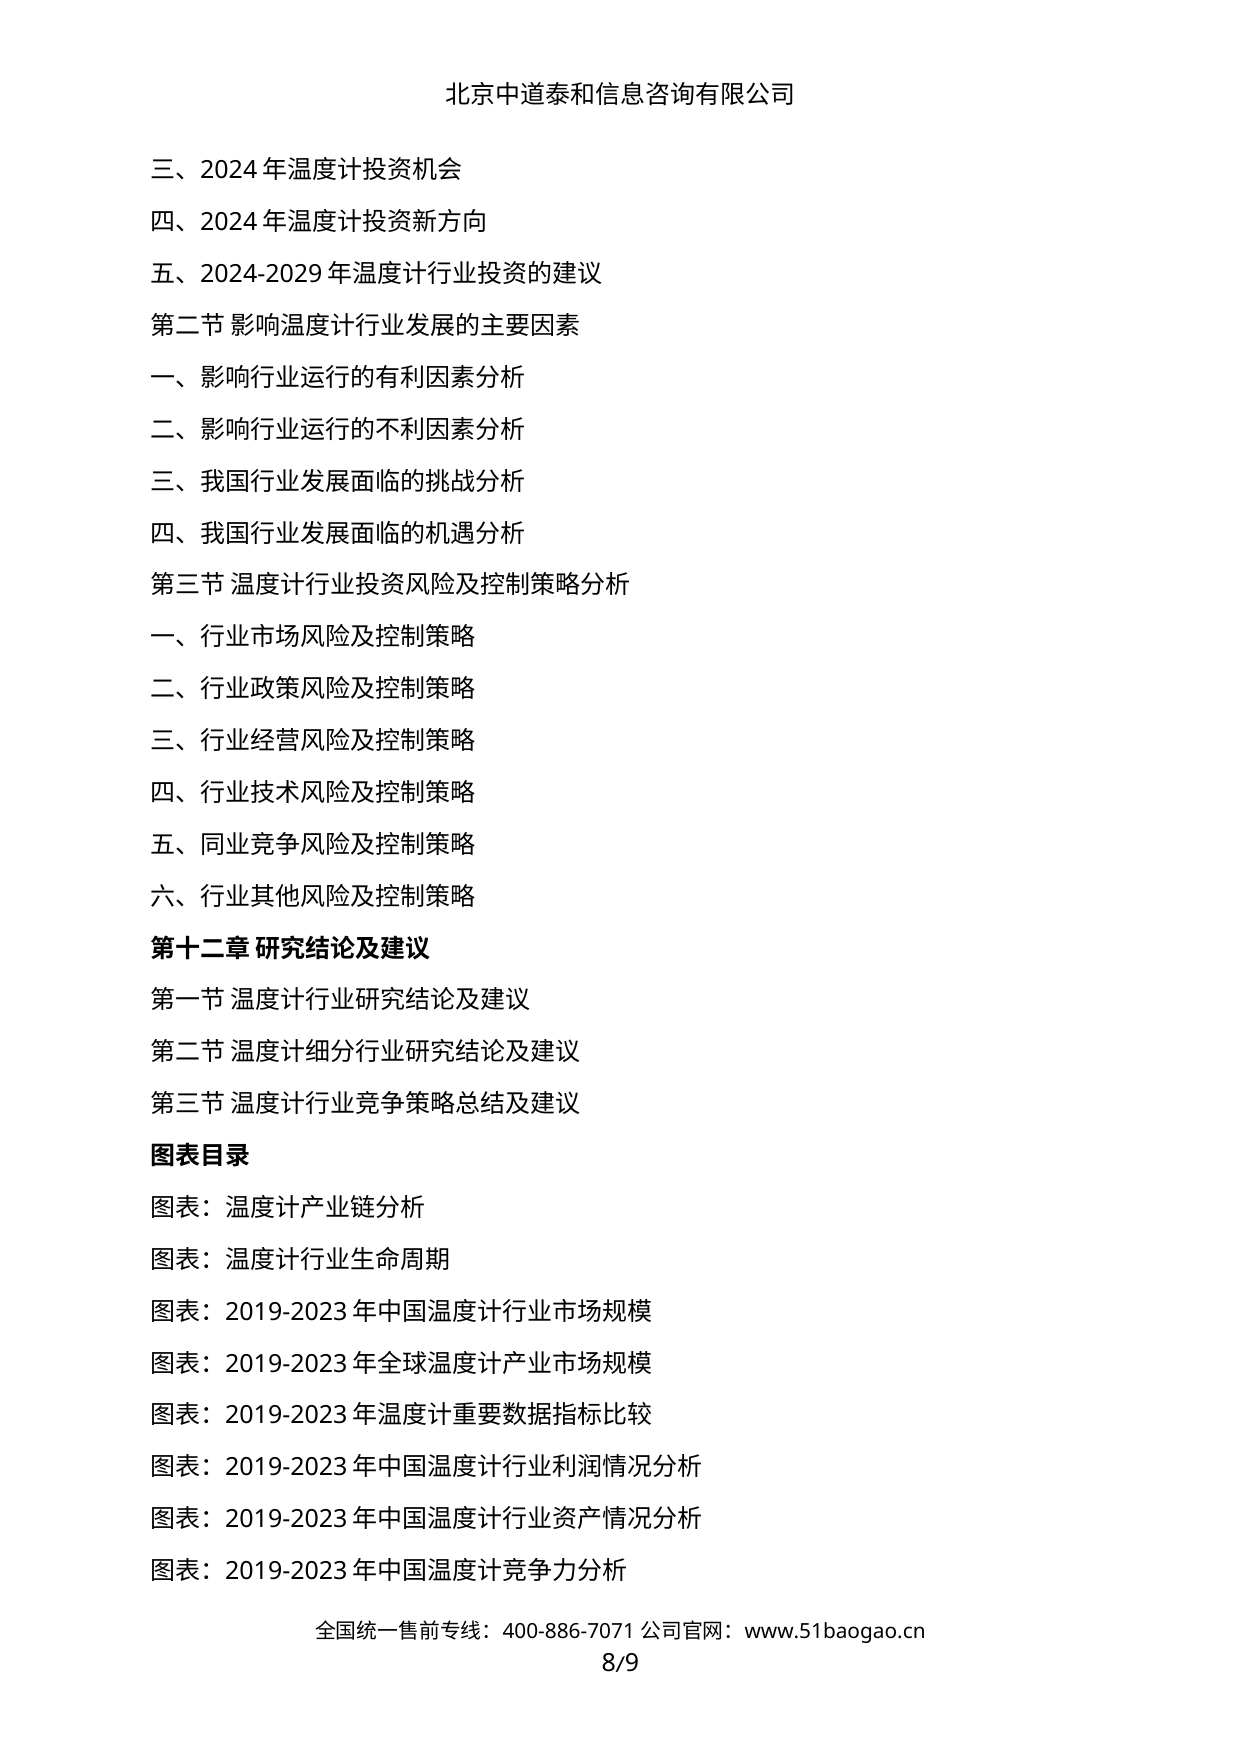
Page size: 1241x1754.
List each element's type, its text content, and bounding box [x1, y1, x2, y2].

text 图表目录 [150, 1136, 1090, 1172]
text 第三节 温度计行业竞争策略总结及建议 [150, 1084, 1090, 1120]
text 第二节 温度计细分行业研究结论及建议 [150, 1032, 1090, 1068]
text 一、行业市场风险及控制策略 [150, 617, 1090, 653]
text 三、行业经营风险及控制策略 [150, 721, 1090, 757]
text 五、同业竞争风险及控制策略 [150, 824, 1090, 861]
text 图表：2019-2023年中国温度计行业市场规模 [150, 1291, 1090, 1327]
text 图表：温度计行业生命周期 [150, 1239, 1090, 1276]
text 第三节 温度计行业投资风险及控制策略分析 [150, 565, 1090, 601]
text 第二节 影响温度计行业发展的主要因素 [150, 306, 1090, 342]
text 四、行业技术风险及控制策略 [150, 772, 1090, 809]
text 四、2024年温度计投资新方向 [150, 202, 1090, 238]
text 三、我国行业发展面临的挑战分析 [150, 461, 1090, 497]
text 图表：2019-2023年全球温度计产业市场规模 [150, 1343, 1090, 1379]
text 图表：2019-2023年中国温度计行业利润情况分析 [150, 1447, 1090, 1483]
text 第十二章 研究结论及建议 [150, 928, 1090, 964]
text 图表：2019-2023年温度计重要数据指标比较 [150, 1395, 1090, 1431]
text 五、2024-2029年温度计行业投资的建议 [150, 254, 1090, 290]
text 图表：2019-2023年中国温度计行业资产情况分析 [150, 1499, 1090, 1535]
text 二、行业政策风险及控制策略 [150, 669, 1090, 705]
text 图表：2019-2023年中国温度计竞争力分析 [150, 1551, 1090, 1587]
text 图表：温度计产业链分析 [150, 1187, 1090, 1224]
text 六、行业其他风险及控制策略 [150, 876, 1090, 912]
text 四、我国行业发展面临的机遇分析 [150, 513, 1090, 549]
text 二、影响行业运行的不利因素分析 [150, 409, 1090, 446]
text 第一节 温度计行业研究结论及建议 [150, 980, 1090, 1016]
text 三、2024年温度计投资机会 [150, 150, 1090, 186]
text 一、影响行业运行的有利因素分析 [150, 357, 1090, 394]
